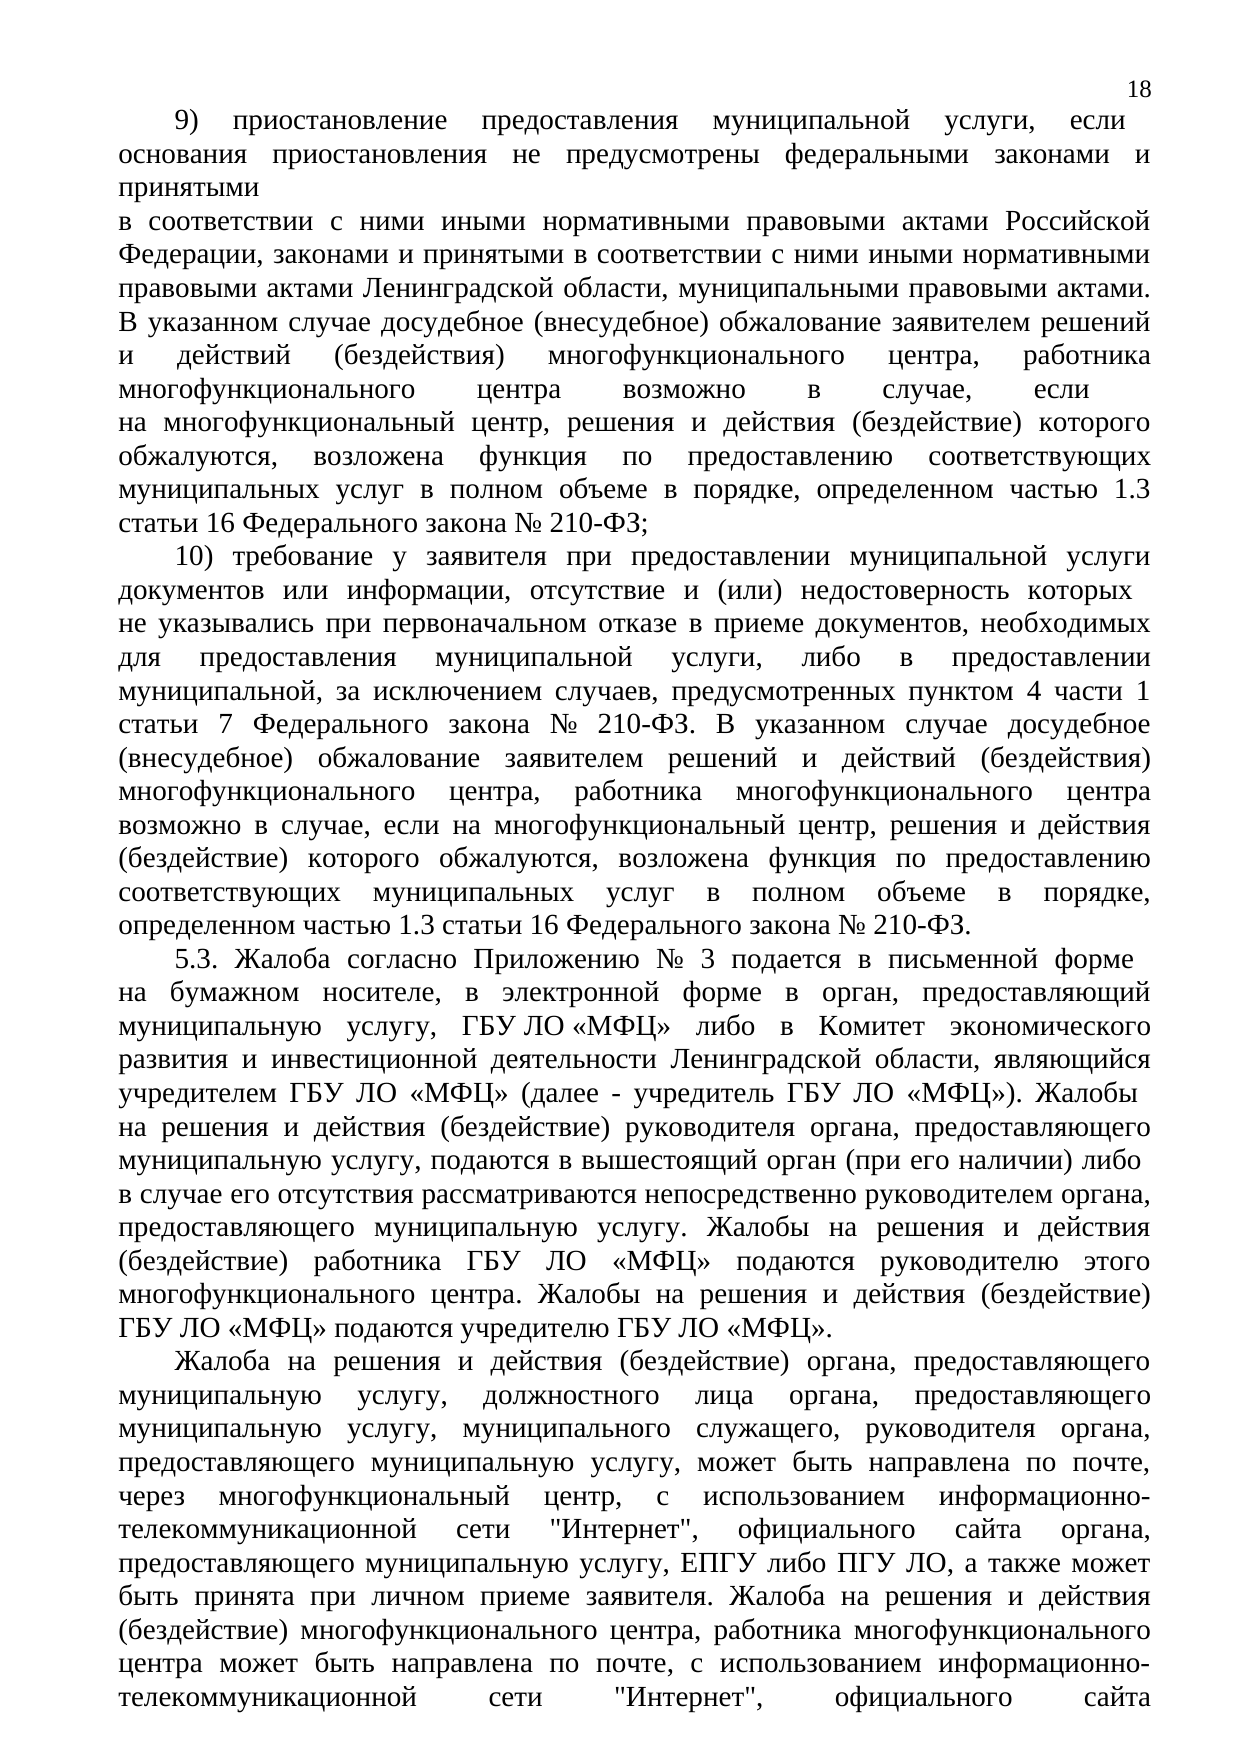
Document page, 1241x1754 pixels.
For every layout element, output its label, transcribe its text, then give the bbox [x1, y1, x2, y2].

text 5.3. Жалоба согласно Приложению № 3 подается в письменной форме на бумажном носителе, в электронной форме в орган, предоставляющий муниципальную услугу, ГБУ ЛО «МФЦ» либо в Комитет экономического развития и инвестиционной деятельности Ленинградской области, являющийся учредителем ГБУ ЛО «МФЦ» (далее - учредитель ГБУ ЛО «МФЦ»). Жалобы на решения и действия (бездействие) руководителя органа, предоставляющего муниципальную услугу, подаются в вышестоящий орган (при его наличии) либо в случае его отсутствия рассматриваются непосредственно руководителем органа, предоставляющего муниципальную услугу. Жалобы на решения и действия (бездействие) работника ГБУ ЛО «МФЦ» подаются руководителю этого многофункционального центра. Жалобы на решения и действия (бездействие) ГБУ ЛО «МФЦ» подаются учредителю ГБУ ЛО «МФЦ». [118, 941, 1152, 1343]
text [118, 1343, 1152, 1712]
text 10) требование у заявителя при предоставлении муниципальной услуги документов или информации, отсутствие и (или) недостоверность которых не указывались при первоначальном отказе в приеме документов, необходимых для предоставления муниципальной услуги, либо в предоставлении муниципальной, за исключением случаев, предусмотренных пунктом 4 части 1 статьи 7 Федерального закона № 210-ФЗ. В указанном случае досудебное (внесудебное) обжалование заявителем решений и действий (бездействия) многофункционального центра, работника многофункционального центра возможно в случае, если на многофункциональный центр, решения и действия (бездействие) которого обжалуются, возложена функция по предоставлению соответствующих муниципальных услуг в полном объеме в порядке, определенном частью 1.3 статьи 16 Федерального закона № 210-ФЗ. [118, 538, 1152, 941]
text 9) приостановление предоставления муниципальной услуги, если основания приостановления не предусмотрены федеральными законами и принятыми в соответствии с ними иными нормативными правовыми актами Российской Федерации, законами и принятыми в соответствии с ними иными нормативными правовыми актами Ленинградской области, муниципальными правовыми актами. В указанном случае досудебное (внесудебное) обжалование заявителем решений и действий (бездействия) многофункционального центра, работника многофункционального центра возможно в случае, если на многофункциональный центр, решения и действия (бездействие) которого обжалуются, возложена функция по предоставлению соответствующих муниципальных услуг в полном объеме в порядке, определенном частью 1.3 статьи 16 Федерального закона № 210-ФЗ; [118, 102, 1152, 538]
